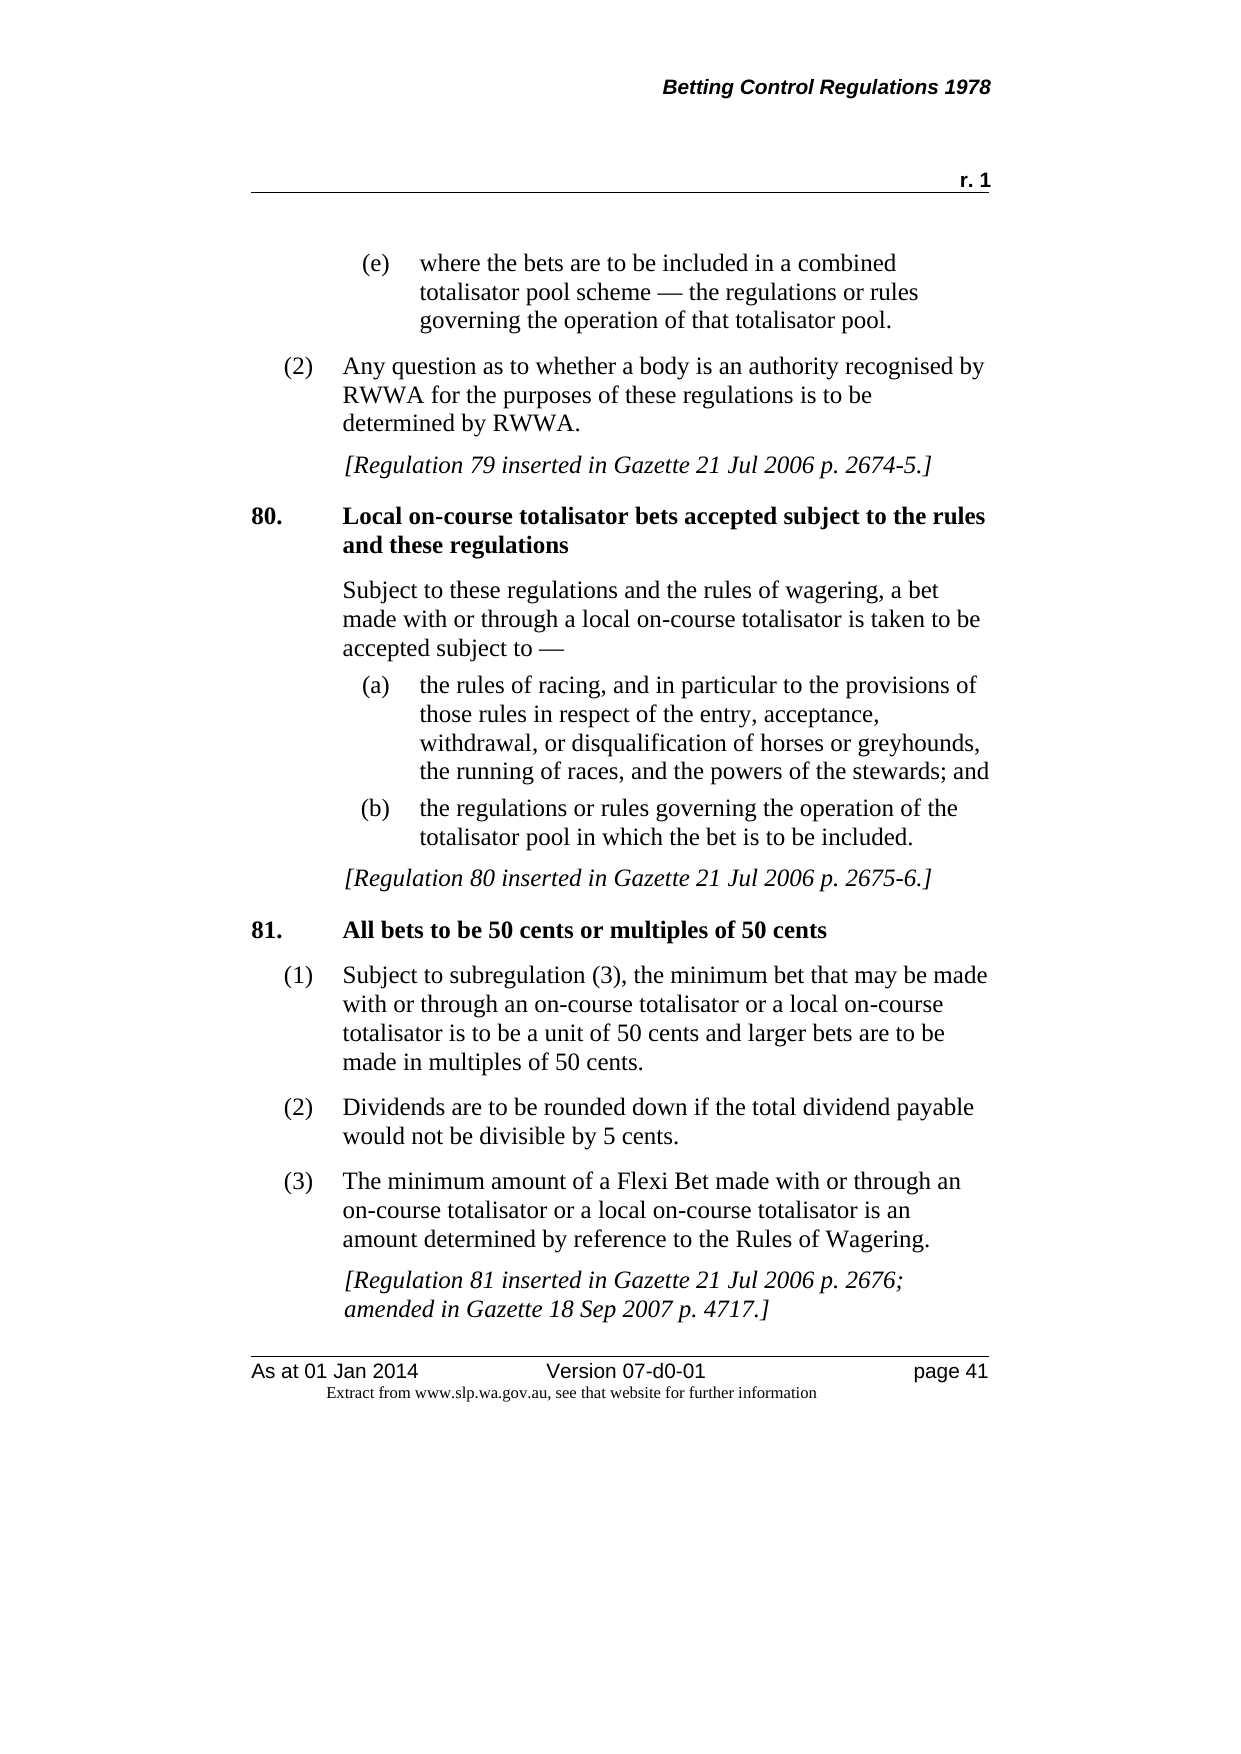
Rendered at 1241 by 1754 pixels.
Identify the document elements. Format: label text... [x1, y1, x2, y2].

subtitle 81. All bets to be 50 cents or multiples of 50 cents [251, 915, 989, 944]
text (1) Subject to subregulation (3), the minimum bet that may be made with or through an on-course totalisator or a local on-course totalisator is to be a unit of 50 cents and larger bets are to be made in multiples of 50 cents. [251, 961, 989, 1076]
text (2) Any question as to whether a body is an authority recognised by RWWA for the purposes of these regulations is to be determined by RWWA. [251, 351, 989, 437]
text Subject to these regulations and the rules of wagering, a bet made with or through a local on-course totalisator is taken to be accepted subject to — [251, 576, 989, 662]
text (3) The minimum amount of a Flexi Bet made with or through an on-course totalisator or a local on-course totalisator is an amount determined by reference to the Rules of Wagering. [251, 1166, 989, 1253]
text (b) the regulations or rules governing the operation of the totalisator pool in which the bet is to be included. [251, 793, 989, 851]
text (e) where the bets are to be included in a combined totalisator pool scheme — the regulations or rules governing the operation of that totalisator pool. [251, 248, 989, 334]
subtitle 80. Local on-course totalisator bets accepted subject to the rules and these regulations [251, 501, 989, 559]
text [Regulation 81 inserted in Gazette 21 Jul 2006 p. 2676; amended in Gazette 18 Sep 2007 p. 4717.] [251, 1265, 989, 1323]
text (2) Dividends are to be rounded down if the total dividend payable would not be divisible by 5 cents. [251, 1092, 989, 1150]
text (a) the rules of racing, and in particular to the provisions of those rules in respect of the entry, acceptance, withdrawal, or disqualification of horses or greyhounds, the running of races, and the powers of the stewards; and [251, 670, 989, 785]
text [Regulation 80 inserted in Gazette 21 Jul 2006 p. 2675-6.] [251, 863, 989, 892]
text [Regulation 79 inserted in Gazette 21 Jul 2006 p. 2674-5.] [251, 450, 989, 478]
